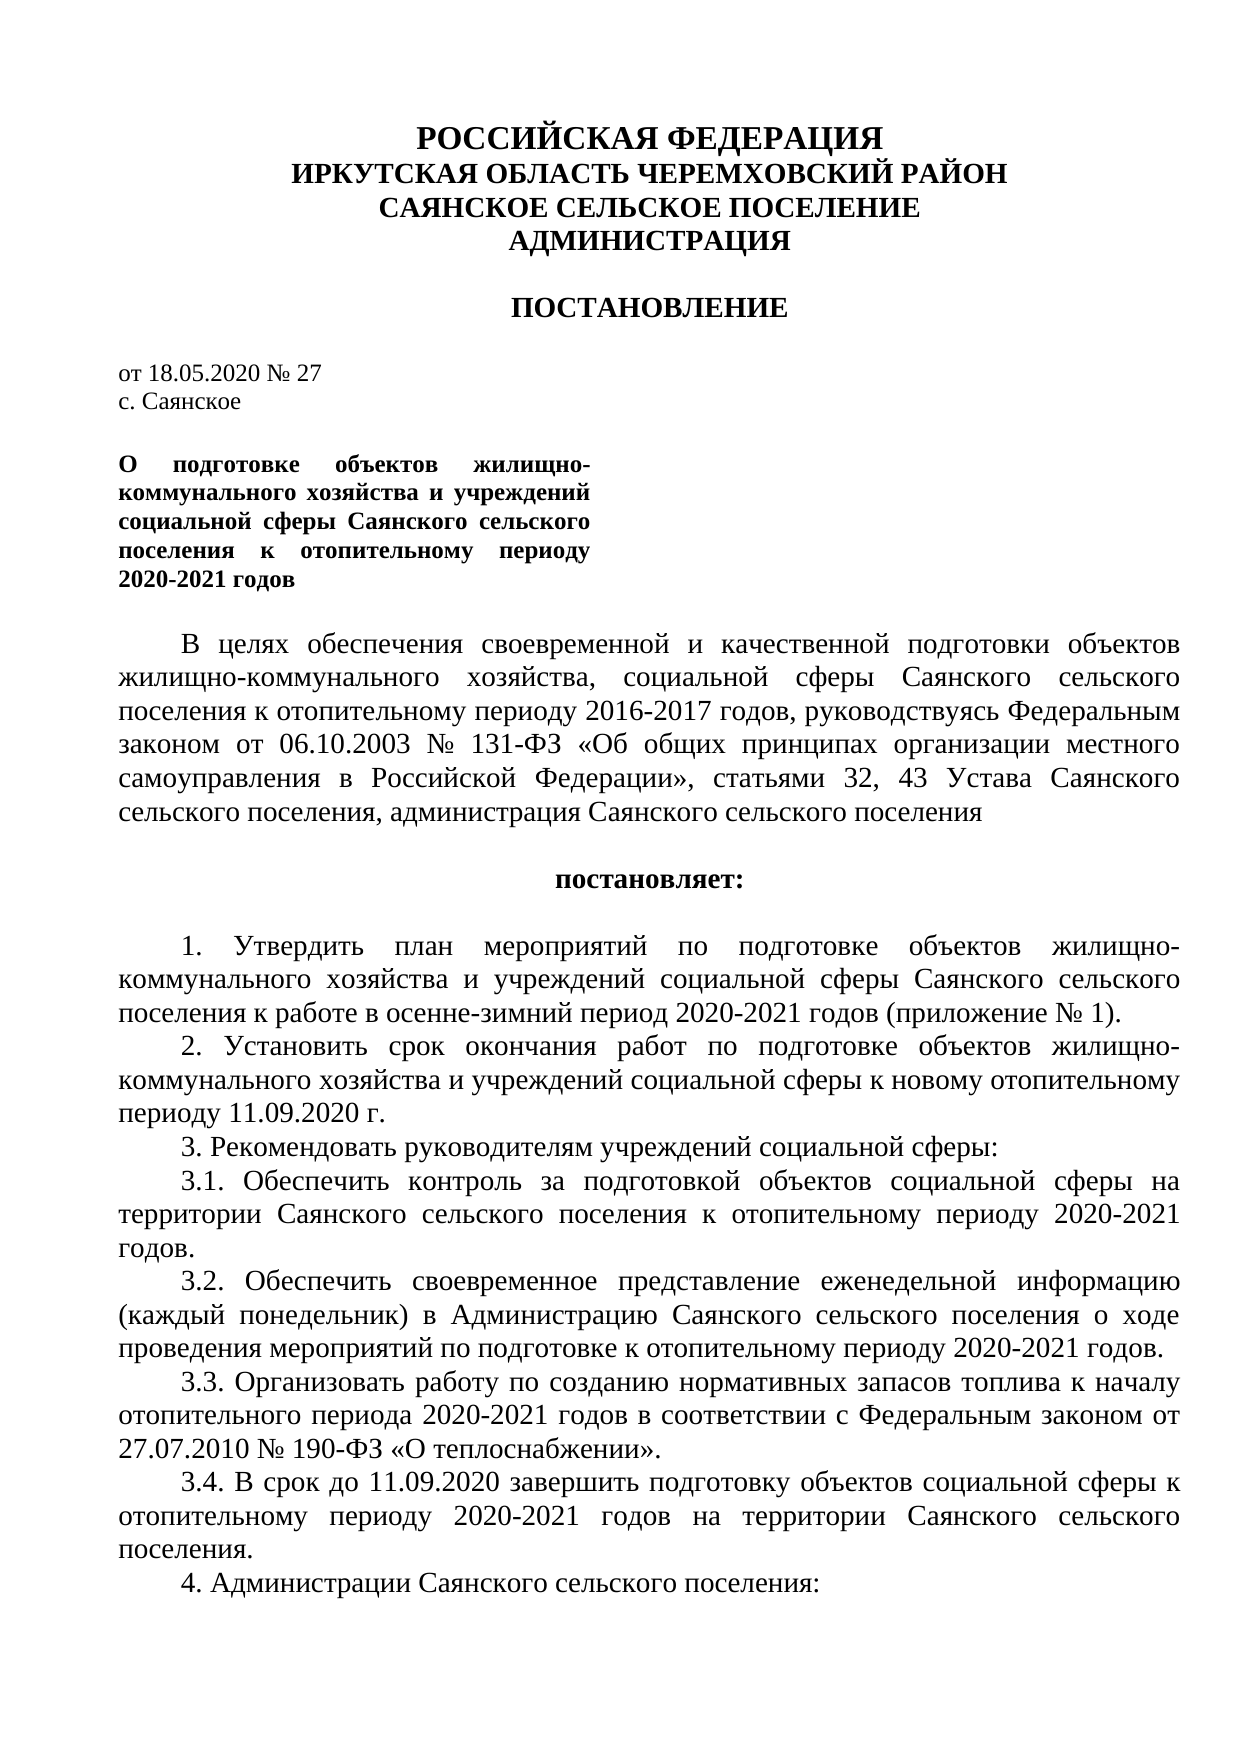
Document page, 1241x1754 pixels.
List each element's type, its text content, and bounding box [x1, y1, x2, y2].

text ИРКУТСКАЯ ОБЛАСТЬ ЧЕРЕМХОВСКИЙ РАЙОН [118, 156, 1181, 190]
text 3.1. Обеспечить контроль за подготовкой объектов социальной сферы на территории Саянского сельского поселения к отопительному периоду 2020-2021 годов. [118, 1163, 1181, 1263]
text РОССИЙСКАЯ ФЕДЕРАЦИЯ [118, 118, 1181, 156]
text О подготовке объектов жилищно-коммунального хозяйства и учреждений социальной сферы Саянского сельского поселения к отопительному периоду 2020-2021 годов [118, 449, 591, 592]
text 1. Утвердить план мероприятий по подготовке объектов жилищно-коммунального хозяйства и учреждений социальной сферы Саянского сельского поселения к работе в осенне-зимний период 2020-2021 годов (приложение № 1). [118, 928, 1181, 1028]
text 3.4. В срок до 11.09.2020 завершить подготовку объектов социальной сферы к отопительному периоду 2020-2021 годов на территории Саянского сельского поселения. [118, 1464, 1181, 1565]
text 3.3. Организовать работу по созданию нормативных запасов топлива к началу отопительного периода 2020-2021 годов в соответствии с Федеральным законом от 27.07.2010 № 190-ФЗ «О теплоснабжении». [118, 1364, 1181, 1464]
text с. Саянское [118, 386, 1181, 415]
text АДМИНИСТРАЦИЯ [118, 223, 1181, 257]
text от 18.05.2020 № 27 [118, 358, 1181, 386]
text 2. Установить срок окончания работ по подготовке объектов жилищно-коммунального хозяйства и учреждений социальной сферы к новому отопительному периоду 11.09.2020 г. [118, 1028, 1181, 1129]
text В целях обеспечения своевременной и качественной подготовки объектов жилищно-коммунального хозяйства, социальной сферы Саянского сельского поселения к отопительному периоду 2016-2017 годов, руководствуясь Федеральным законом от 06.10.2003 № 131-ФЗ «Об общих принципах организации местного самоуправления в Российской Федерации», статьями 32, 43 Устава Саянского сельского поселения, администрация Саянского сельского поселения [118, 626, 1181, 827]
text 3.2. Обеспечить своевременное представление еженедельной информацию (каждый понедельник) в Администрацию Саянского сельского поселения о ходе проведения мероприятий по подготовке к отопительному периоду 2020-2021 годов. [118, 1263, 1181, 1364]
text постановляет: [118, 861, 1181, 894]
text 3. Рекомендовать руководителям учреждений социальной сферы: [118, 1129, 1181, 1163]
text 4. Администрации Саянского сельского поселения: [118, 1565, 1181, 1599]
text САЯНСКОЕ СЕЛЬСКОЕ ПОСЕЛЕНИЕ [118, 190, 1181, 223]
text ПОСТАНОВЛЕНИЕ [118, 291, 1181, 324]
